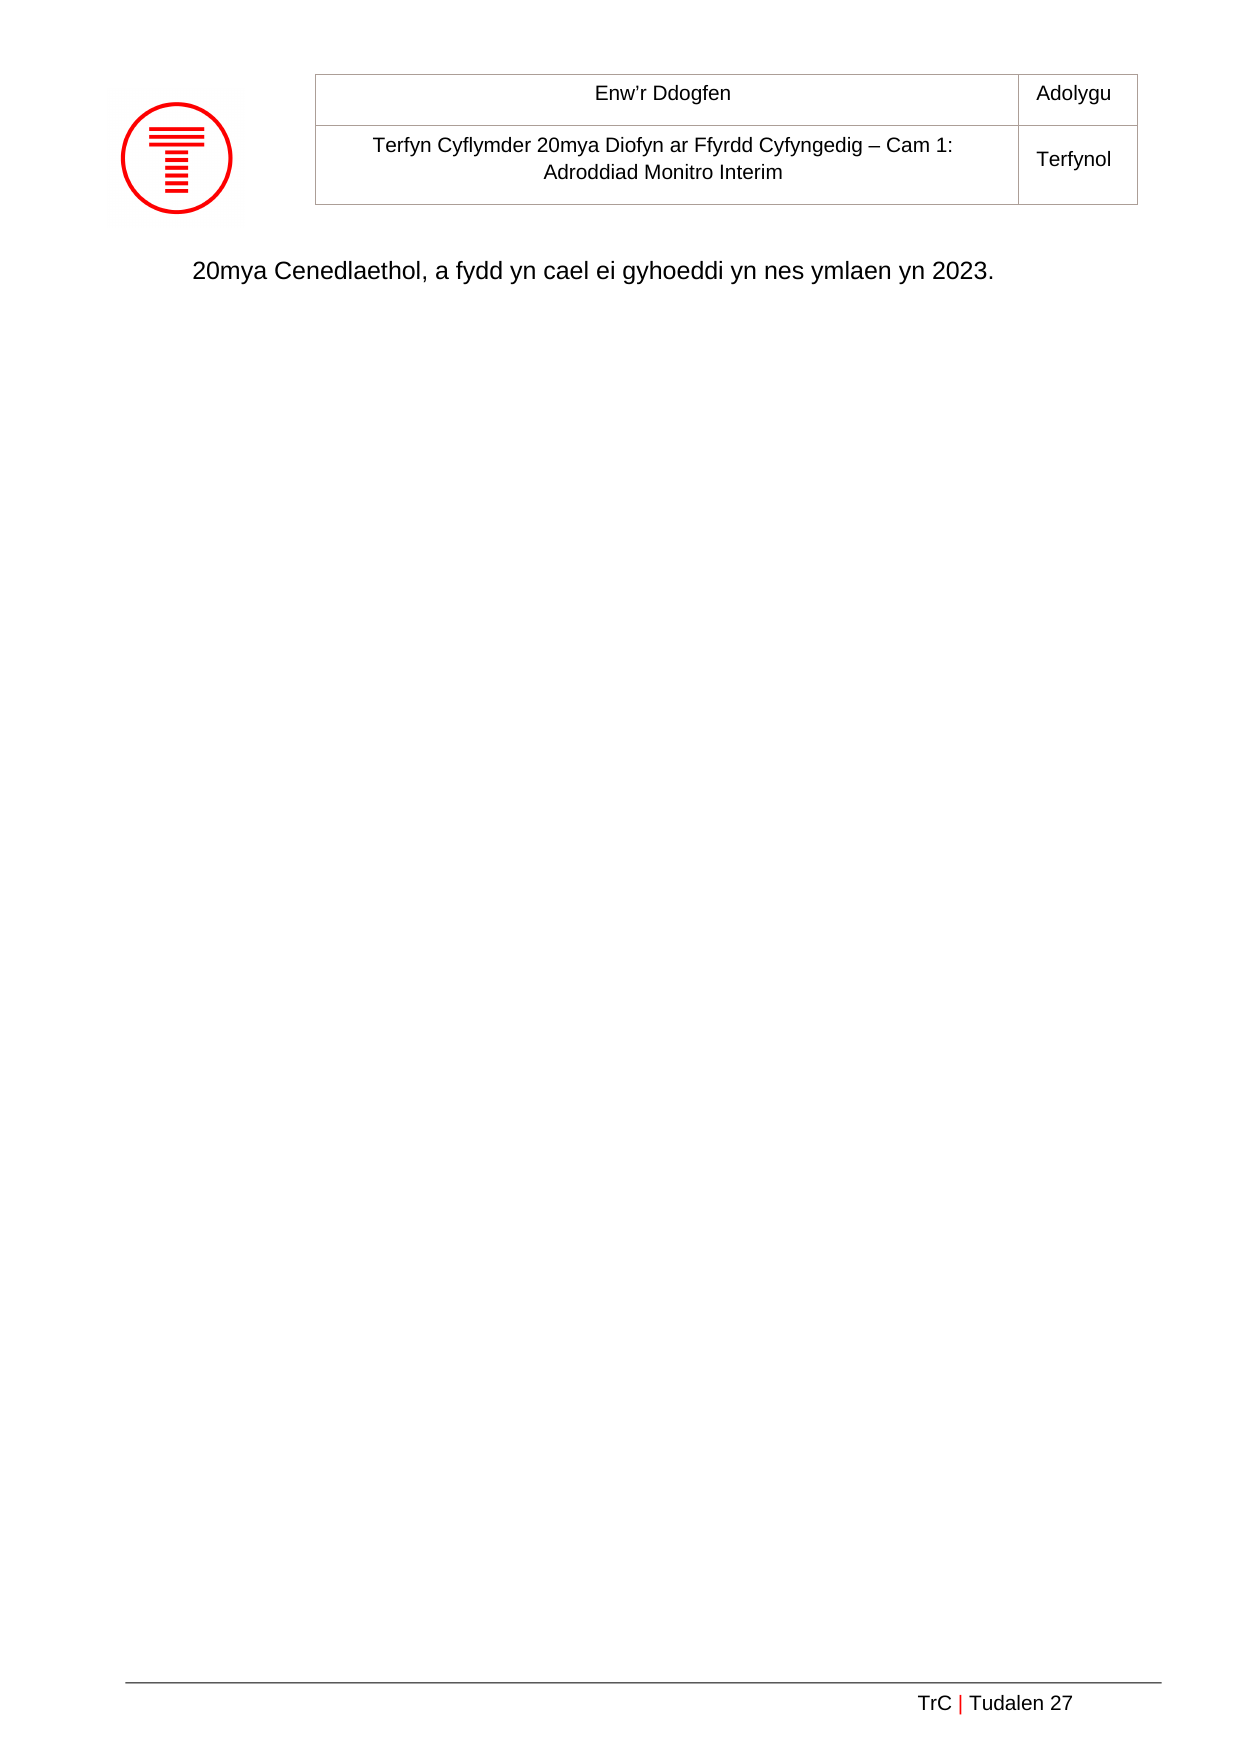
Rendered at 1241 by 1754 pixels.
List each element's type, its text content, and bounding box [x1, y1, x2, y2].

picture [107, 88, 246, 228]
